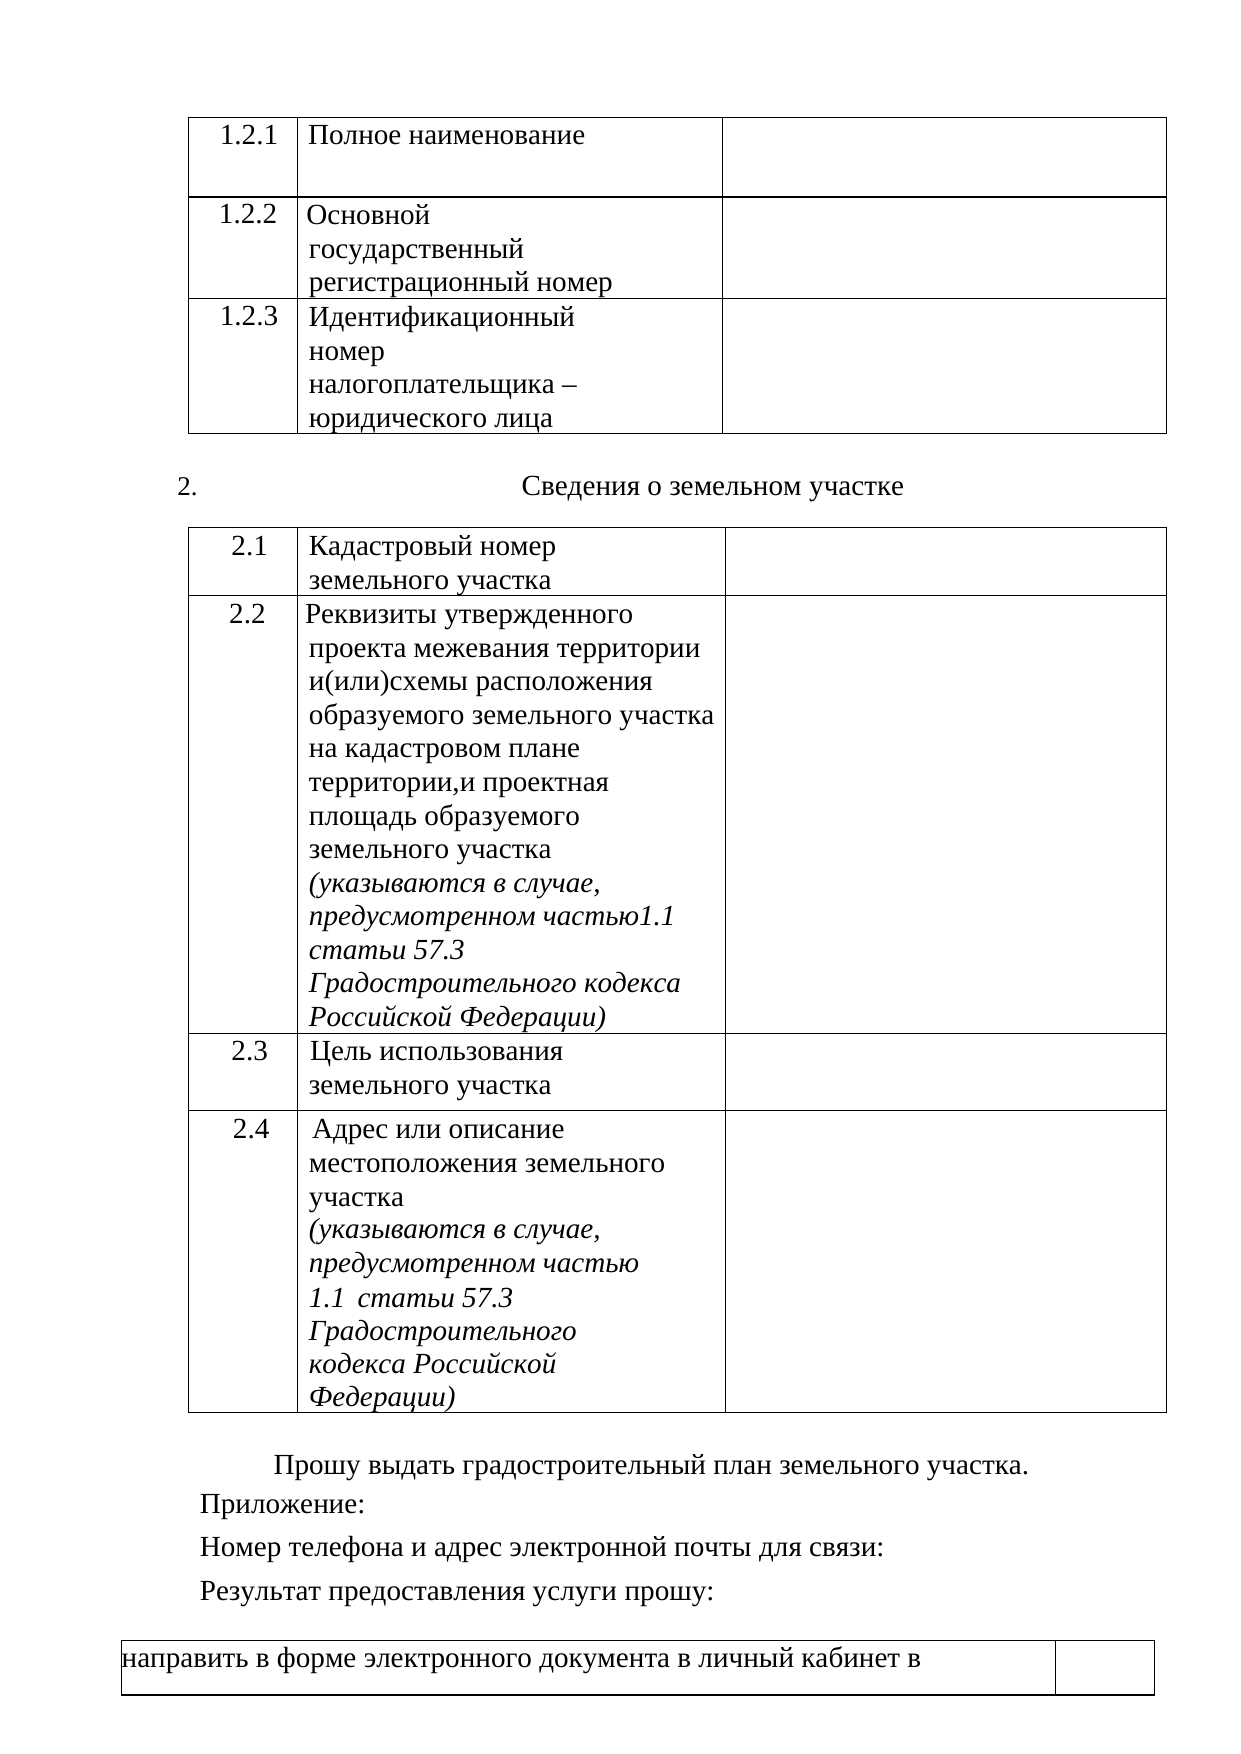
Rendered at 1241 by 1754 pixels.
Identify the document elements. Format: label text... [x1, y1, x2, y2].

table_cell Идентификационный номер налогоплательщика – юридического лица [298, 299, 722, 433]
table_cell Полное наименование [298, 118, 722, 196]
table_cell [723, 198, 1166, 298]
list Сведения о земельном участке [177, 468, 1146, 501]
table_cell Реквизиты утвержденного проекта межевания территории и(или)схемы расположения образуемого земельного участка на кадастровом плане территории,и проектная площадь образуемого земельного участка (указываются в случае, предусмотренном частью1.1 статьи 57.3 Градостроительного кодекса Российской Федерации) [298, 596, 725, 1032]
table_header 2.1 [189, 528, 297, 595]
text Результат предоставления услуги прошу: [199, 1573, 1181, 1606]
text Приложение: [199, 1486, 1181, 1519]
text Номер телефона и адрес электронной почты для связи: [199, 1529, 1181, 1563]
table_cell 1.2.3 [189, 299, 297, 433]
table_cell Цель использования земельного участка [298, 1034, 725, 1110]
table_cell 2.4 [189, 1111, 297, 1412]
table_cell [726, 596, 1166, 1032]
table_cell 1.2.1 [189, 118, 297, 196]
table_cell Основной государственный регистрационный номер [298, 198, 722, 298]
table_cell 1.2.2 [189, 198, 297, 298]
text Прошу выдать градостроительный план земельного участка. [273, 1447, 1181, 1481]
table_cell [726, 1111, 1166, 1412]
table_cell [723, 118, 1166, 196]
table_header Кадастровый номер земельного участка [298, 528, 725, 595]
table_cell [726, 1034, 1166, 1110]
table_header [726, 528, 1166, 595]
table_cell Адрес или описание местоположения земельного участка (указываются в случае, предусмотренном частью 1.1 статьи 57.3 Градостроительного кодекса Российской Федерации) [298, 1111, 725, 1412]
table_cell 2.2 [189, 596, 297, 1032]
table_cell [723, 299, 1166, 433]
table_cell 2.3 [189, 1034, 297, 1110]
